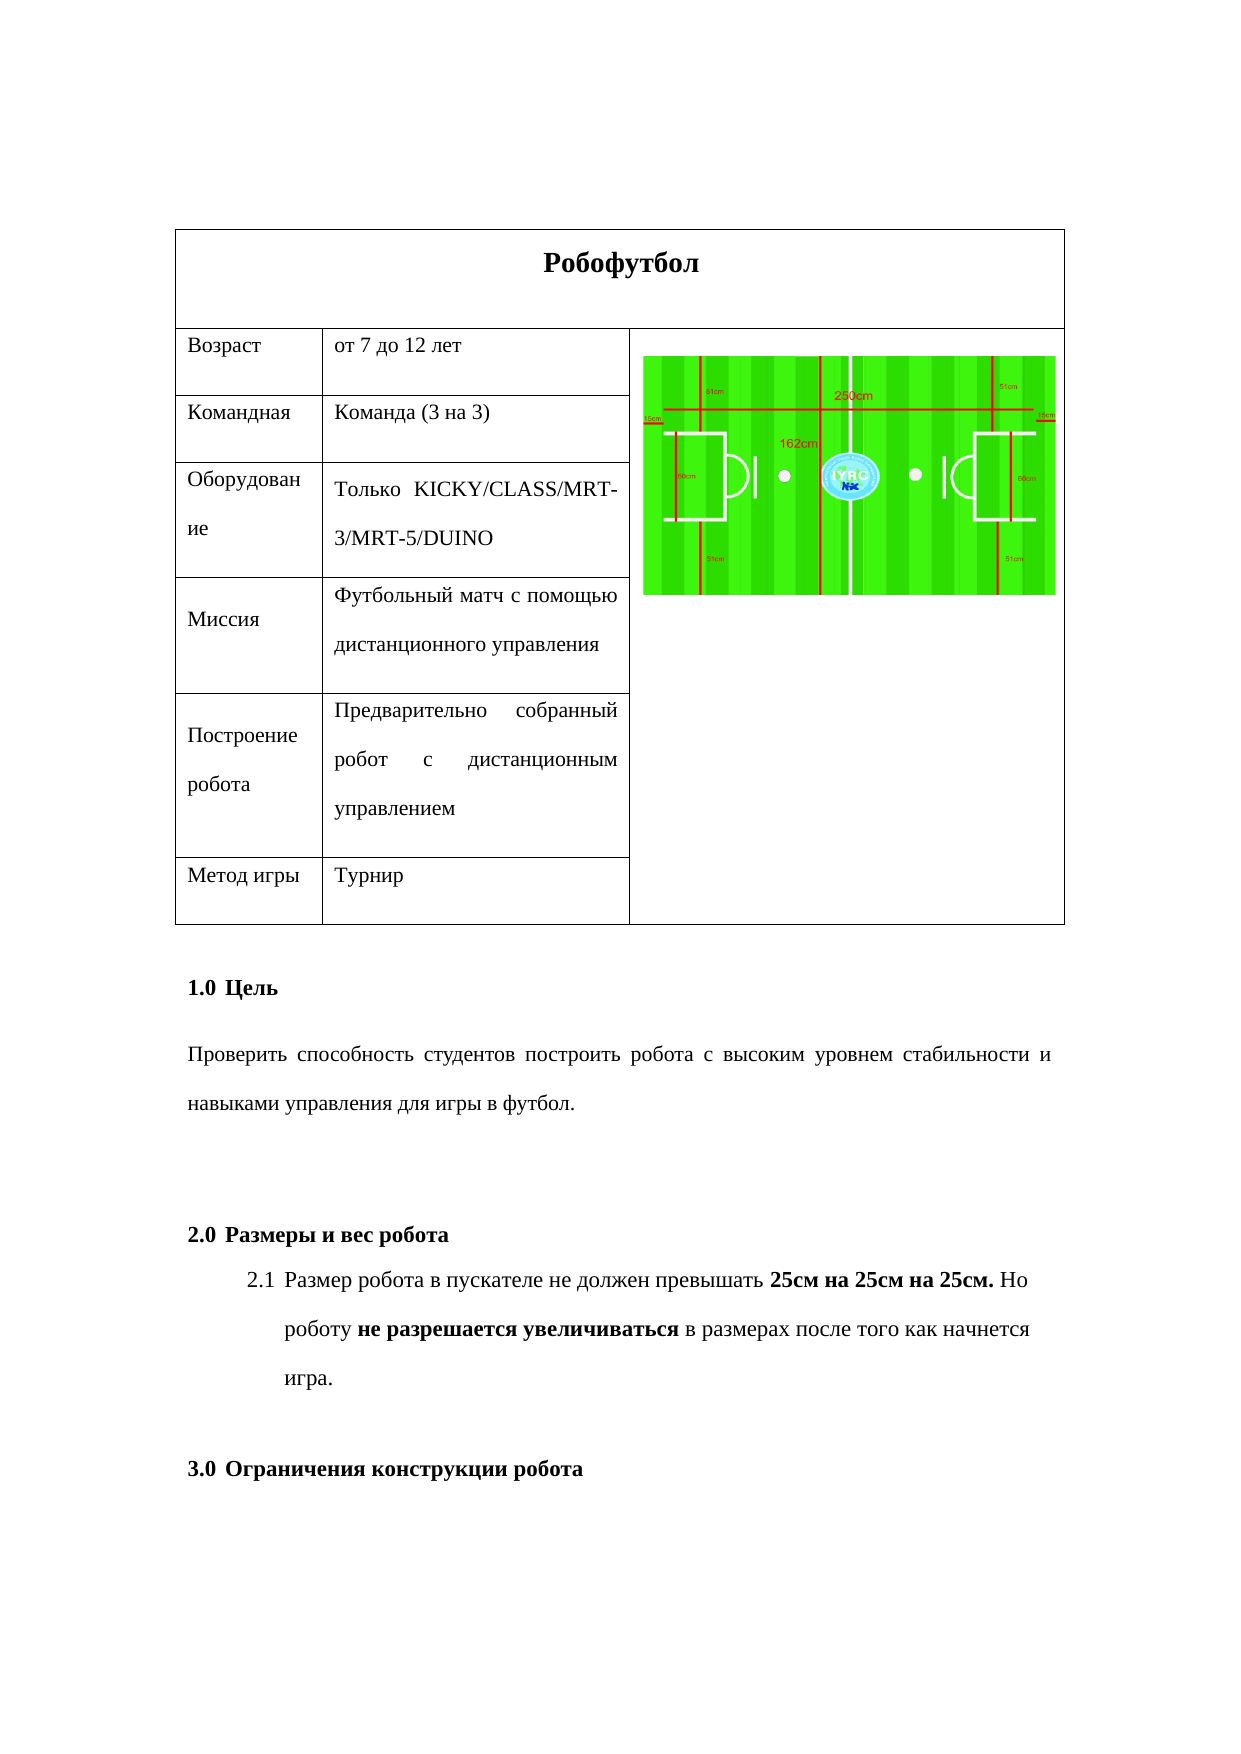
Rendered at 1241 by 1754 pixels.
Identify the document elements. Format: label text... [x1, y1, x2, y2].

table_cell Оборудование [176, 463, 322, 577]
table_cell Построение робота [176, 694, 322, 857]
table_cell Турнир [323, 858, 629, 924]
table_cell Команда (3 на 3) [323, 396, 629, 462]
table_cell Миссия [176, 578, 322, 693]
table_cell Возраст [176, 329, 322, 395]
text Проверить способность студентов построить робота с высоким уровнем стабильности и навыками управления для игры в футбол. [187, 1037, 1053, 1118]
list Размер робота в пускателе не должен превышать 25см на 25см на 25см. Но роботу не разрешается увеличиваться в размерах после того как начнется игра. [247, 1263, 1053, 1393]
table_cell [630, 329, 1064, 924]
table_cell Метод игры [176, 858, 322, 924]
table_cell Предварительно собранный робот с дистанционным управлением [323, 694, 629, 857]
table_cell Только KICKY/CLASS/MRT-3/MRT-5/DUINO [323, 463, 629, 577]
table_cell Футбольный матч с помощью дистанционного управления [323, 578, 629, 693]
table_cell от 7 до 12 лет [323, 329, 629, 395]
table_cell Командная [176, 396, 322, 462]
list Размеры и вес робота [187, 1218, 1053, 1250]
table_header Робофутбол [176, 230, 1064, 328]
picture [643, 356, 1056, 595]
list Ограничения конструкции робота [187, 1452, 1053, 1485]
list Цель [187, 971, 1053, 1003]
